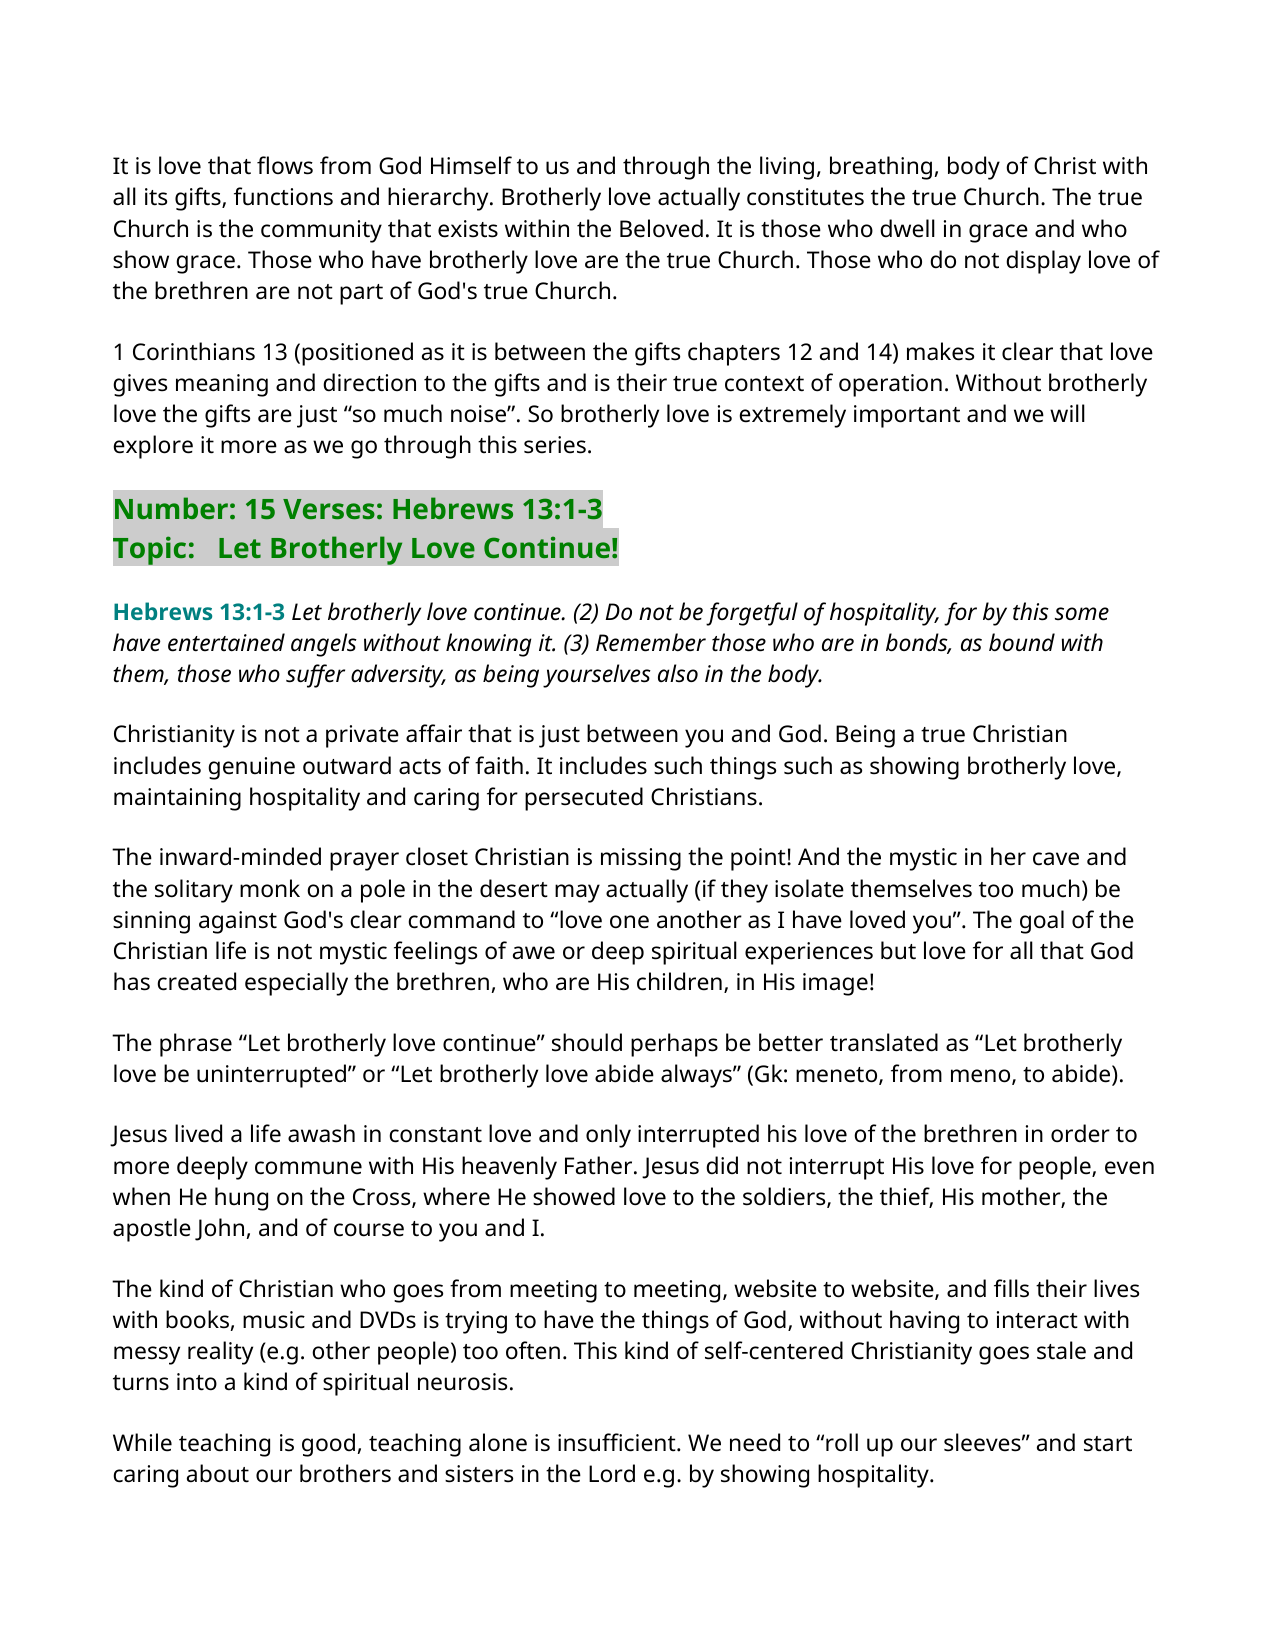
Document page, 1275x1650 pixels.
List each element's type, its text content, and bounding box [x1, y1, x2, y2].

text Number: 15 Verses: Hebrews 13:1-3 Topic: Let Brotherly Love Continue! [112, 489, 1162, 566]
text While teaching is good, teaching alone is insufficient. We need to “roll up our sleeves” and start caring about our brothers and sisters in the Lord e.g. by showing hospitality. [112, 1427, 1162, 1489]
text 1 Corinthians 13 (positioned as it is between the gifts chapters 12 and 14) makes it clear that love gives meaning and direction to the gifts and is their true context of operation. Without brotherly love the gifts are just “so much noise”. So brotherly love is extremely important and we will explore it more as we go through this series. [112, 335, 1162, 460]
text Hebrews 13:1-3 Let brotherly love continue. (2) Do not be forgetful of hospitality, for by this some have entertained angels without knowing it. (3) Remember those who are in bonds, as bound with them, those who suffer adversity, as being yourselves also in the body. [112, 595, 1162, 689]
text The kind of Christian who goes from meeting to meeting, website to website, and fills their lives with books, music and DVDs is trying to have the things of God, without having to interact with messy reality (e.g. other people) too often. This kind of self-centered Christianity goes stale and turns into a kind of spiritual neurosis. [112, 1272, 1162, 1397]
text The phrase “Let brotherly love continue” should perhaps be better translated as “Let brotherly love be uninterrupted” or “Let brotherly love abide always” (Gk: meneto, from meno, to abide). [112, 1027, 1162, 1089]
text Christianity is not a private affair that is just between you and God. Being a true Christian includes genuine outward acts of faith. It includes such things such as showing brotherly love, maintaining hospitality and caring for persecuted Christians. [112, 718, 1162, 812]
text Jesus lived a life awash in constant love and only interrupted his love of the brethren in order to more deeply commune with His heavenly Father. Jesus did not interrupt His love for people, even when He hung on the Cross, where He showed love to the soldiers, the thief, His mother, the apostle John, and of course to you and I. [112, 1118, 1162, 1243]
text The inward-minded prayer closet Christian is missing the point! And the mystic in her cave and the solitary monk on a pole in the desert may actually (if they isolate themselves too much) be sinning against God's clear command to “love one another as I have loved you”. The goal of the Christian life is not mystic feelings of awe or deep spiritual experiences but love for all that God has created especially the brethren, who are His children, in His image! [112, 841, 1162, 997]
text It is love that flows from God Himself to us and through the living, breathing, body of Christ with all its gifts, functions and hierarchy. Brotherly love actually constitutes the true Church. The true Church is the community that exists within the Beloved. It is those who dwell in grace and who show grace. Those who have brotherly love are the true Church. Those who do not display love of the brethren are not part of God's true Church. [112, 150, 1162, 306]
